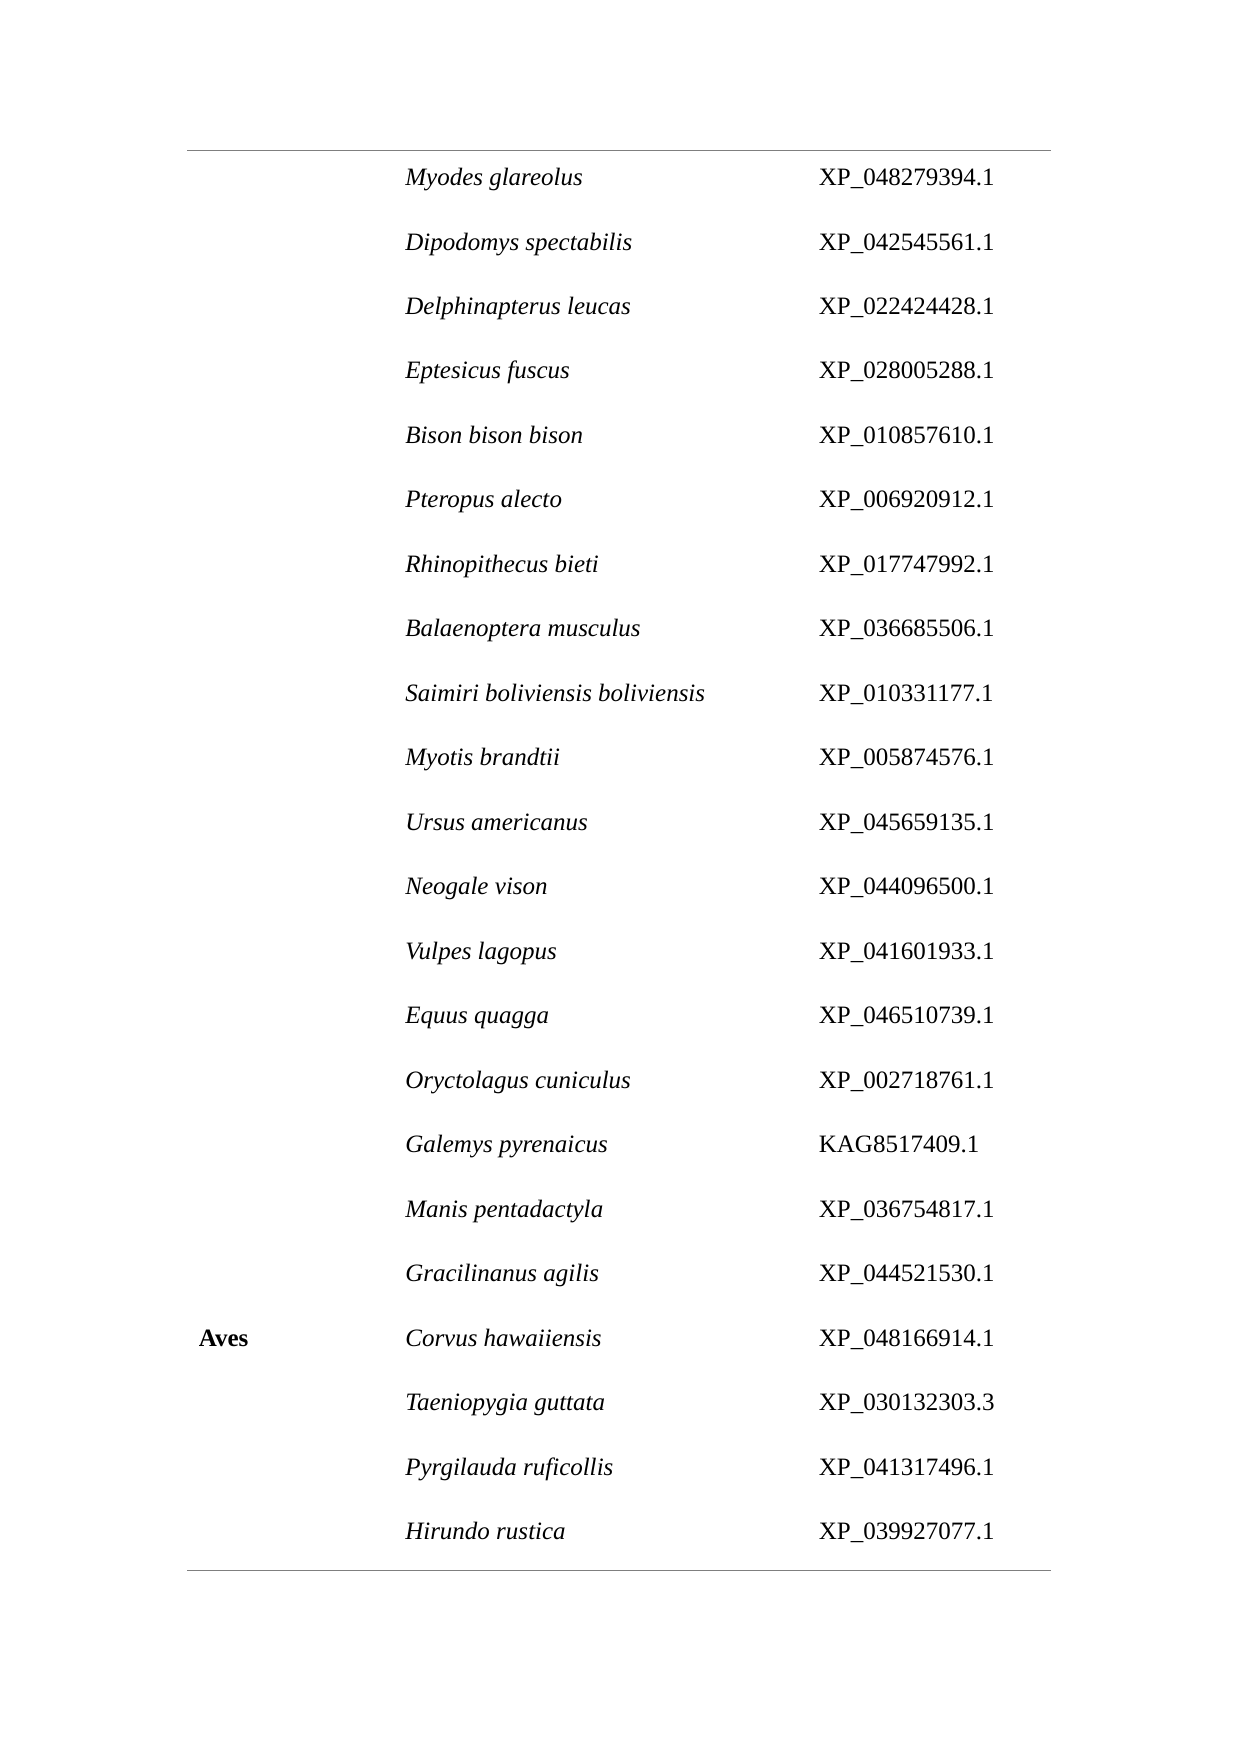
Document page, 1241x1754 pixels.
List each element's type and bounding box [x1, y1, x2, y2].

table_cell [394, 151, 807, 1570]
table_cell [187, 151, 394, 1570]
table_cell [808, 151, 1051, 1570]
